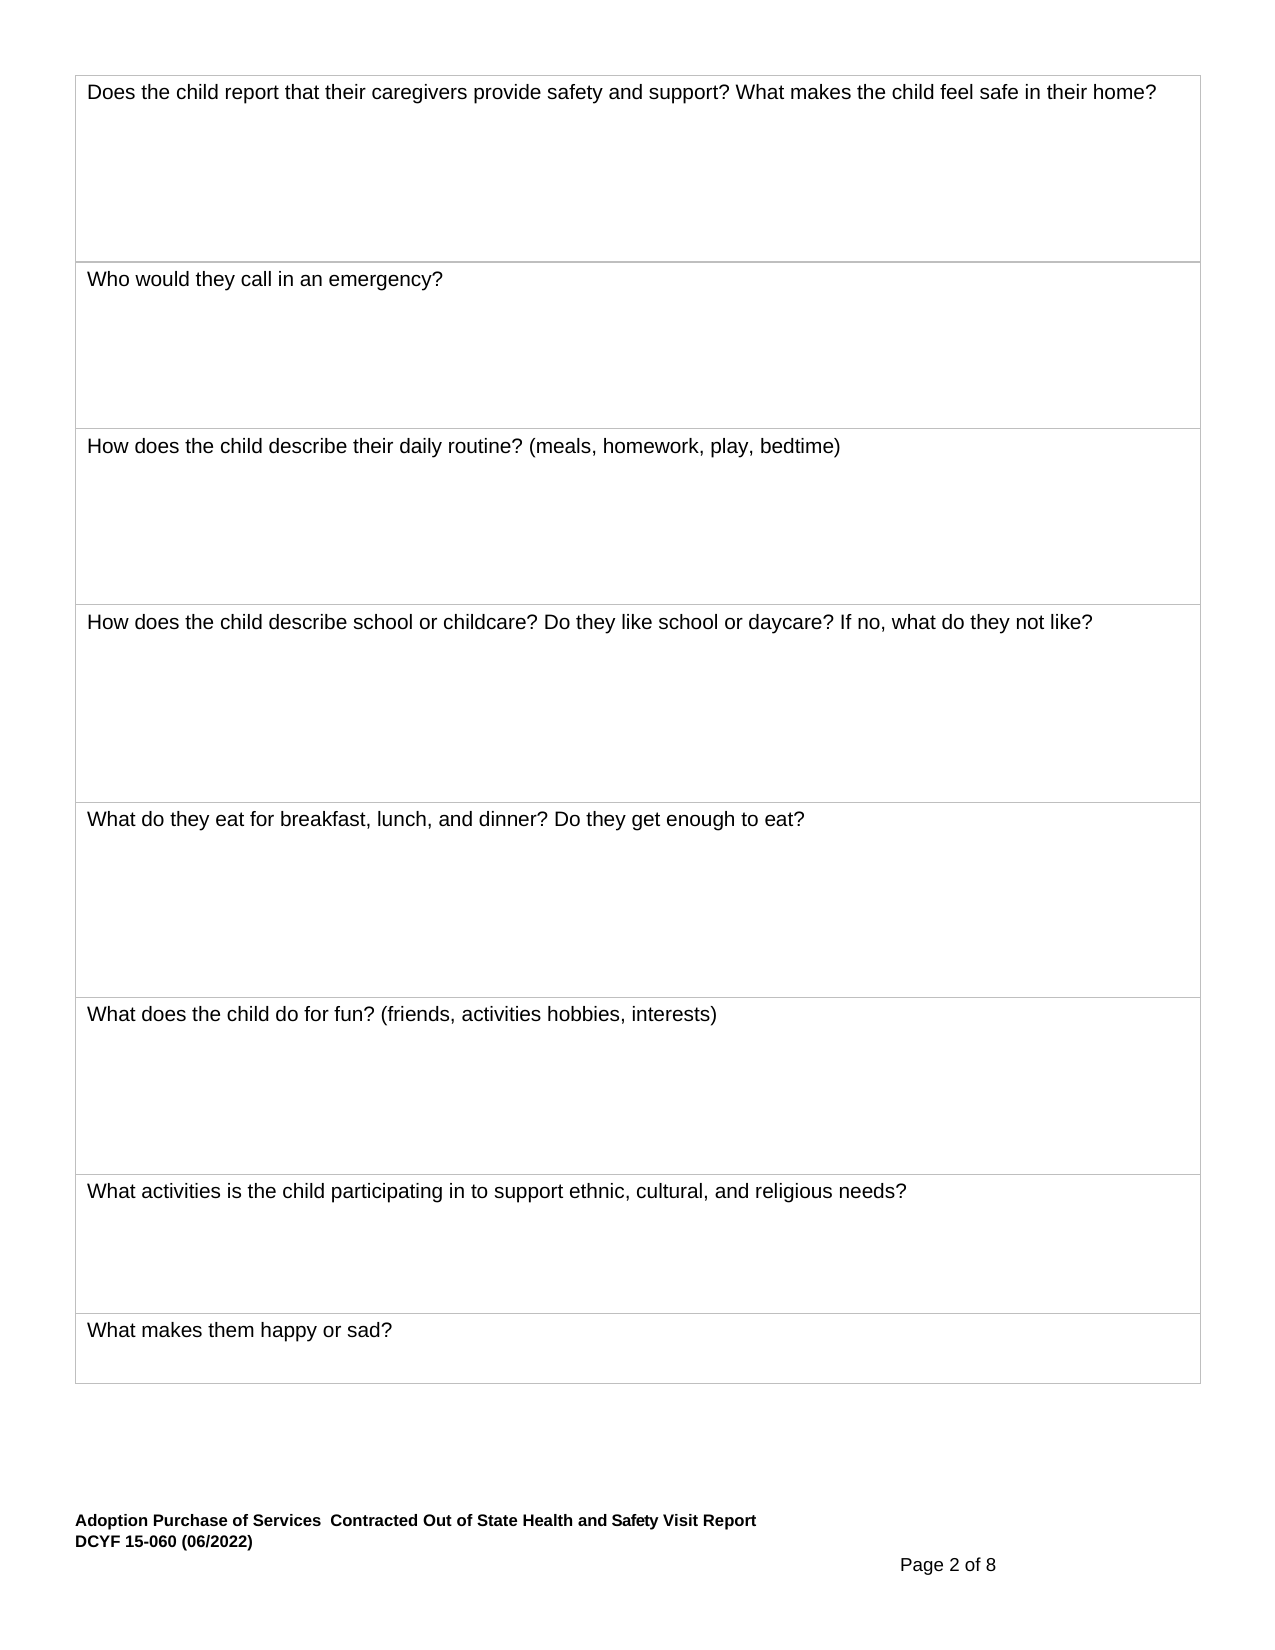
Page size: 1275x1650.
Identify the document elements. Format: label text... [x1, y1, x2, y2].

table_cell What does the child do for fun? (friends, activities hobbies, interests) [76, 998, 1200, 1174]
table_cell What makes them happy or sad? [76, 1314, 1200, 1382]
table_cell How does the child describe their daily routine? (meals, homework, play, bedtime) [76, 429, 1200, 604]
table_cell Who would they call in an emergency? [76, 263, 1200, 428]
table_cell What do they eat for breakfast, lunch, and dinner? Do they get enough to eat? [76, 803, 1200, 997]
table_cell Does the child report that their caregivers provide safety and support? What makes the child feel safe in their home? [76, 76, 1200, 261]
table_cell What activities is the child participating in to support ethnic, cultural, and religious needs? [76, 1175, 1200, 1313]
table_cell How does the child describe school or childcare? Do they like school or daycare? If no, what do they not like? [76, 605, 1200, 802]
